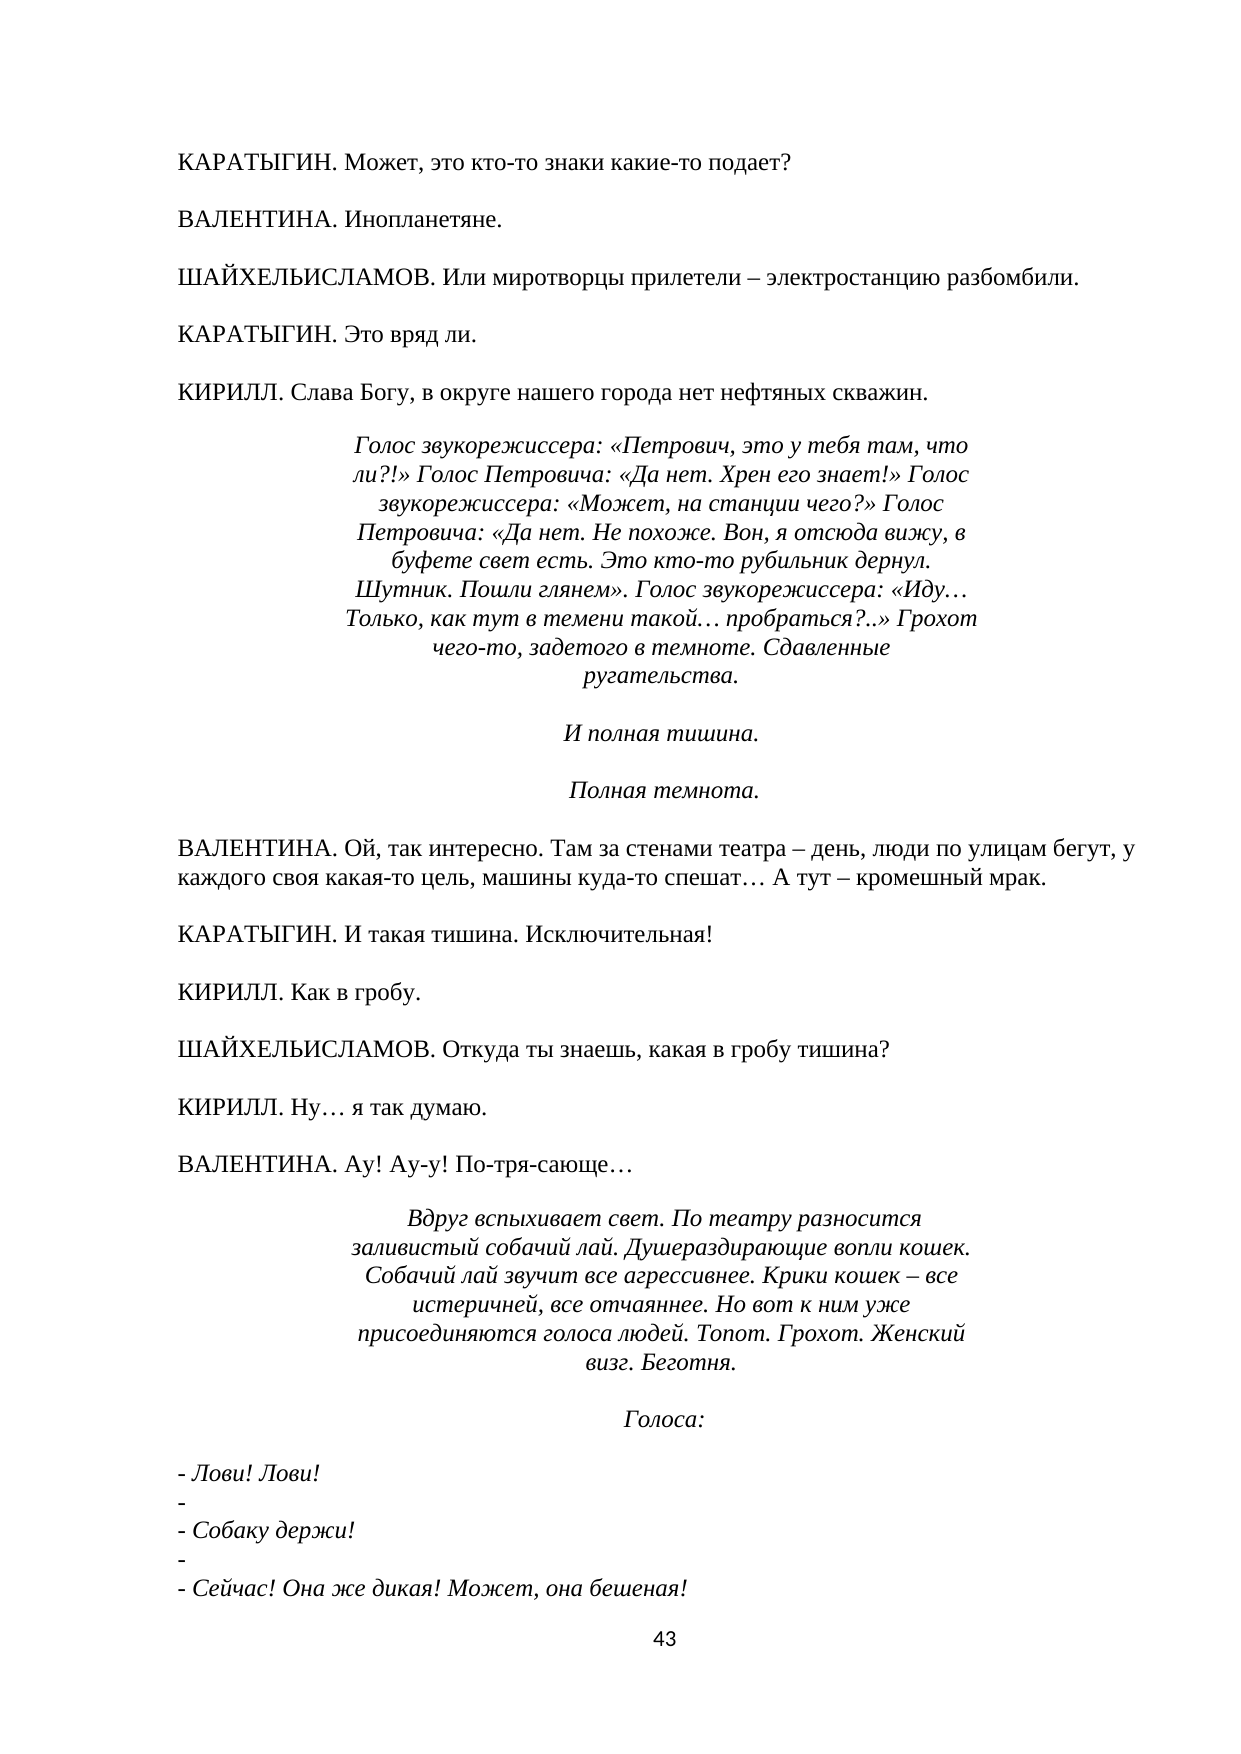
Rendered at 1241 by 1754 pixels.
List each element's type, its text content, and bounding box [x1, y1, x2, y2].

text Вдруг вспыхивает свет. По театру разносится заливистый собачий лай. Душераздирающие вопли кошек. Собачий лай звучит все агрессивнее. Крики кошек – все истеричней, все отчаяннее. Но вот к ним уже присоединяются голоса людей. Топот. Грохот. Женский визг. Беготня. Голоса: [177, 1203, 1152, 1433]
text КАРАТЫГИН. Может, это кто-то знаки какие-то подает? ВАЛЕНТИНА. Инопланетяне. ШАЙХЕЛЬИСЛАМОВ. Или миротворцы прилетели – электростанцию разбомбили. КАРАТЫГИН. Это вряд ли. КИРИЛЛ. Слава Богу, в округе нашего города нет нефтяных скважин. [177, 118, 1152, 406]
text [177, 1516, 1152, 1602]
text ВАЛЕНТИНА. Ой, так интересно. Там за стенами театра – день, люди по улицам бегут, у каждого своя какая-то цель, машины куда-то спешат… А тут – кромешный мрак. КАРАТЫГИН. И такая тишина. Исключительная! КИРИЛЛ. Как в гробу. ШАЙХЕЛЬИСЛАМОВ. Откуда ты знаешь, какая в гробу тишина? КИРИЛЛ. Ну… я так думаю. ВАЛЕНТИНА. Ау! Ау-у! По-тря-сающе… [177, 804, 1152, 1178]
text Голос звукорежиссера: «Петрович, это у тебя там, что ли?!» Голос Петровича: «Да нет. Хрен его знает!» Голос звукорежиссера: «Может, на станции чего?» Голос Петровича: «Да нет. Не похоже. Вон, я отсюда вижу, в буфете свет есть. Это кто-то рубильник дернул. Шутник. Пошли глянем». Голос звукорежиссера: «Иду… Только, как тут в темени такой… пробраться?..» Грохот чего-то, задетого в темноте. Сдавленные ругательства. И полная тишина. Полная темнота. [177, 431, 1152, 804]
text - Лови! Лови! - [177, 1458, 1152, 1516]
